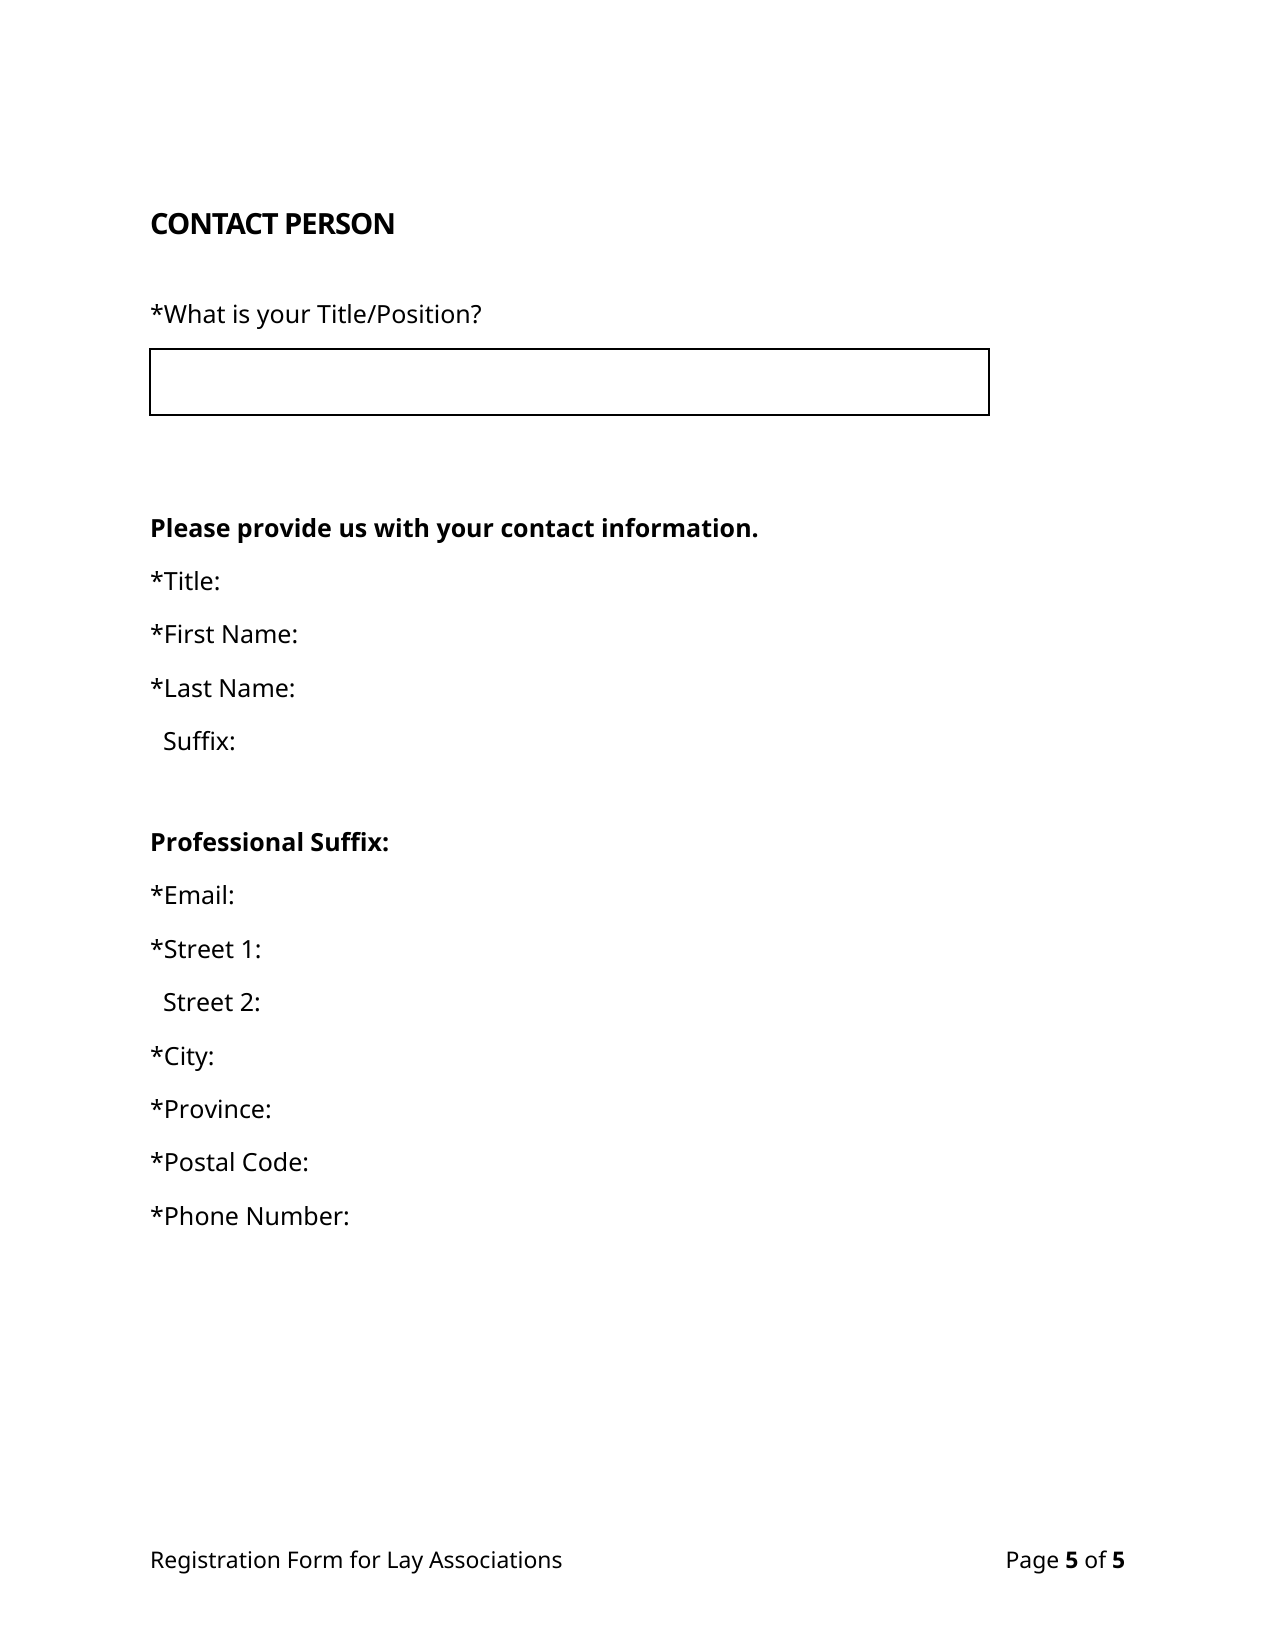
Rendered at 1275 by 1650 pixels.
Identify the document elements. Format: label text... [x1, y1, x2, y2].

text *First Name: [150, 617, 1125, 651]
title CONTACT PERSON [150, 203, 1125, 243]
text *Street 1: [150, 931, 1125, 965]
text *City: [150, 1038, 1125, 1072]
text *Last Name: [150, 671, 1125, 705]
text *Province: [150, 1092, 1125, 1126]
text *Postal Code: [150, 1145, 1125, 1179]
text Suffix: [150, 724, 1125, 758]
text Street 2: [150, 985, 1125, 1019]
text *Title: [150, 564, 1125, 598]
text *Phone Number: [150, 1198, 1125, 1232]
text *What is your Title/Position? [150, 297, 1125, 331]
text *Email: [150, 878, 1125, 912]
text Please provide us with your contact information. [150, 510, 1125, 544]
text Professional Suffix: [150, 824, 1125, 858]
